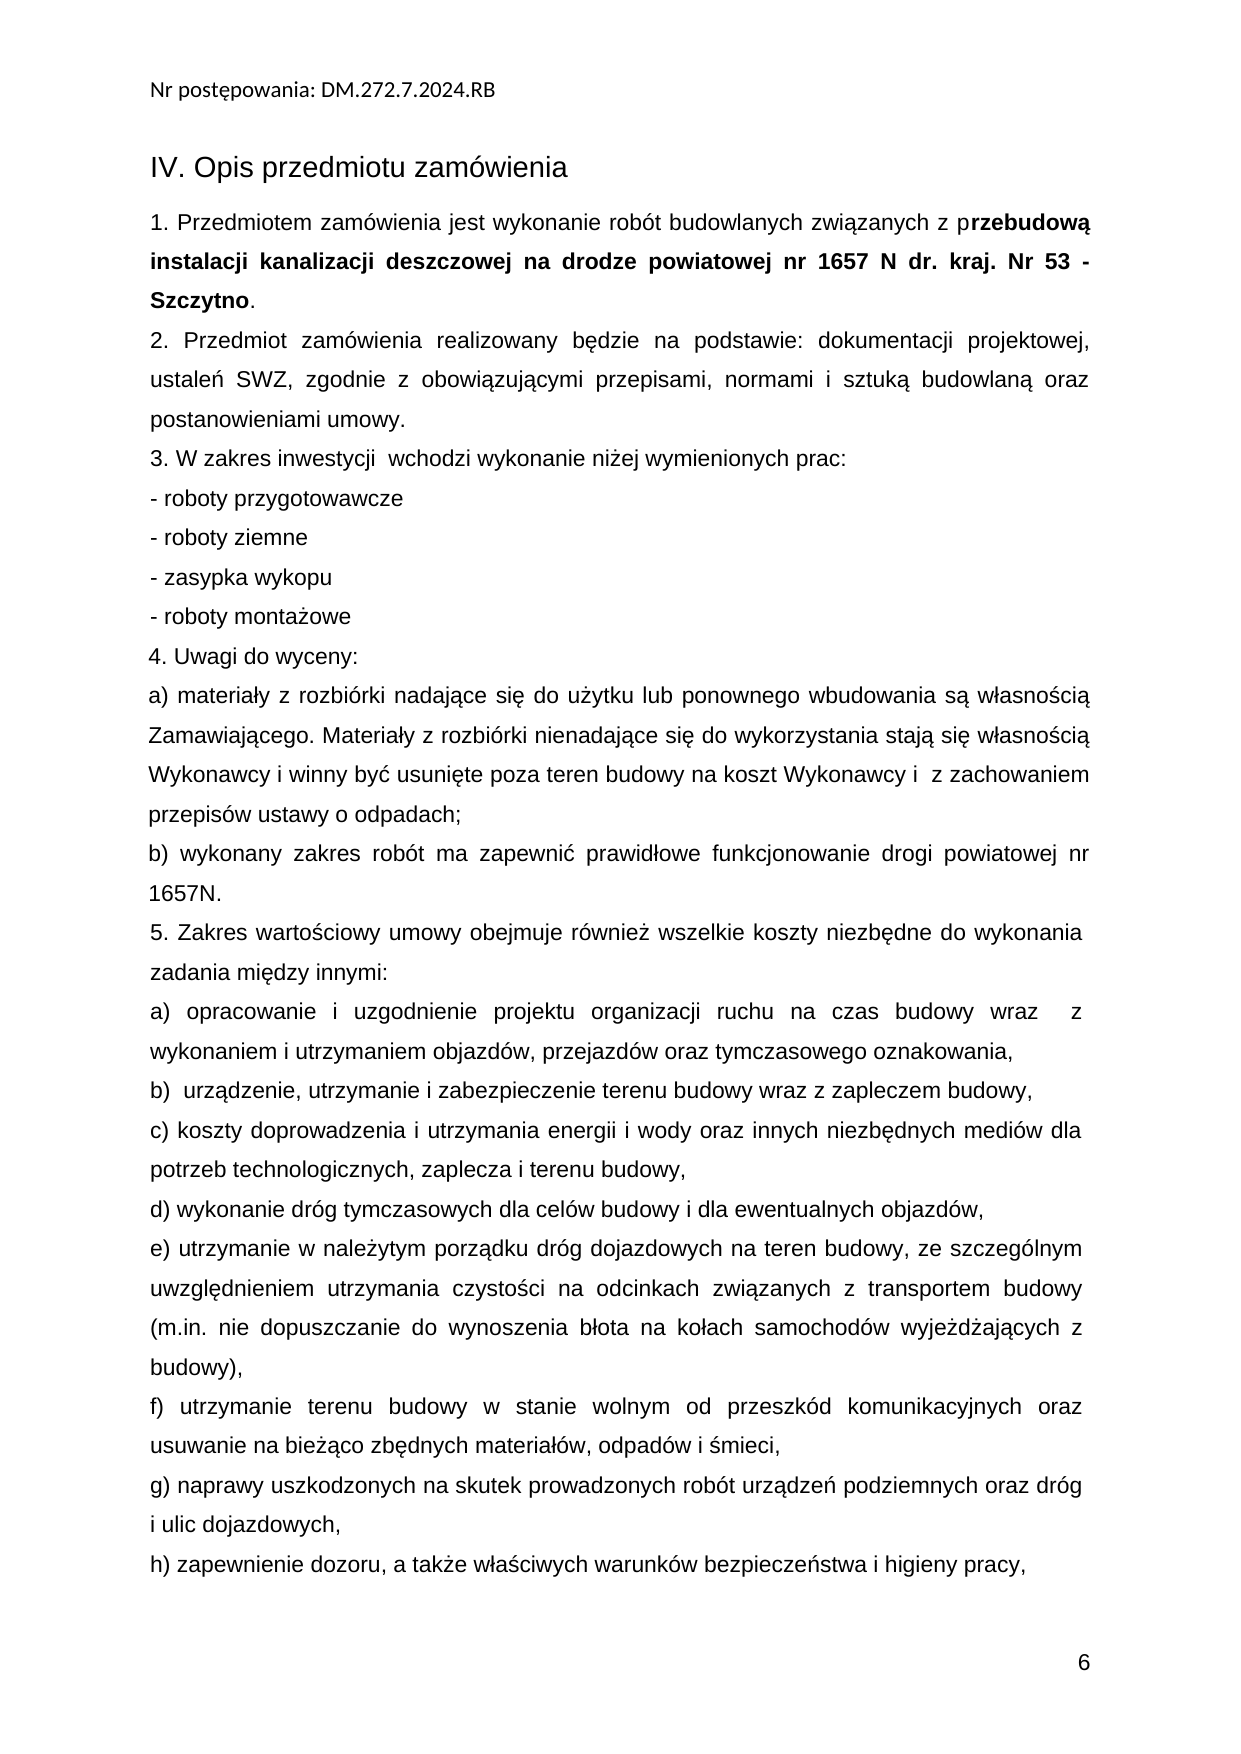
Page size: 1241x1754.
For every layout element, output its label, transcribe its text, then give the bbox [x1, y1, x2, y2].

text a) opracowanie i uzgodnienie projektu organizacji ruchu na czas budowy wraz z wykonaniem i utrzymaniem objazdów, przejazdów oraz tymczasowego oznakowania, [150, 998, 1083, 1064]
text f) utrzymanie terenu budowy w stanie wolnym od przeszkód komunikacyjnych oraz usuwanie na bieżąco zbędnych materiałów, odpadów i śmieci, [150, 1393, 1083, 1459]
text a) materiały z rozbiórki nadające się do użytku lub ponownego wbudowania są własnością Zamawiającego. Materiały z rozbiórki nienadające się do wykorzystania stają się własnością Wykonawcy i winny być usunięte poza teren budowy na koszt Wykonawcy i z zachowaniem przepisów ustawy o odpadach; [148, 682, 1090, 827]
text b) urządzenie, utrzymanie i zabezpieczenie terenu budowy wraz z zapleczem budowy, [150, 1077, 1083, 1103]
text - roboty montażowe [150, 603, 1090, 630]
text 1. Przedmiotem zamówienia jest wykonanie robót budowlanych związanych z przebudową instalacji kanalizacji deszczowej na drodze powiatowej nr 1657 N dr. kraj. Nr 53 - Szczytno. [150, 208, 1090, 314]
text g) naprawy uszkodzonych na skutek prowadzonych robót urządzeń podziemnych oraz dróg i ulic dojazdowych, [150, 1472, 1083, 1538]
text - roboty przygotowawcze [150, 485, 1090, 511]
text h) zapewnienie dozoru, a także właściwych warunków bezpieczeństwa i higieny pracy, [150, 1551, 1083, 1577]
text 5. Zakres wartościowy umowy obejmuje również wszelkie koszty niezbędne do wykonania zadania między innymi: [150, 919, 1083, 985]
subtitle IV. Opis przedmiotu zamówienia [150, 150, 1090, 183]
text 3. W zakres inwestycji wchodzi wykonanie niżej wymienionych prac: [150, 445, 1090, 472]
text 4. Uwagi do wyceny: [148, 643, 1090, 669]
text d) wykonanie dróg tymczasowych dla celów budowy i dla ewentualnych objazdów, [150, 1196, 1083, 1222]
text - roboty ziemne [150, 524, 1090, 551]
text e) utrzymanie w należytym porządku dróg dojazdowych na teren budowy, ze szczególnym uwzględnieniem utrzymania czystości na odcinkach związanych z transportem budowy (m.in. nie dopuszczanie do wynoszenia błota na kołach samochodów wyjeżdżających z budowy), [150, 1235, 1083, 1380]
text c) koszty doprowadzenia i utrzymania energii i wody oraz innych niezbędnych mediów dla potrzeb technologicznych, zaplecza i terenu budowy, [150, 1117, 1083, 1182]
text - zasypka wykopu [150, 564, 1090, 590]
text 2. Przedmiot zamówienia realizowany będzie na podstawie: dokumentacji projektowej, ustaleń SWZ, zgodnie z obowiązującymi przepisami, normami i sztuką budowlaną oraz postanowieniami umowy. [150, 327, 1090, 432]
text b) wykonany zakres robót ma zapewnić prawidłowe funkcjonowanie drogi powiatowej nr 1657N. [148, 840, 1090, 906]
